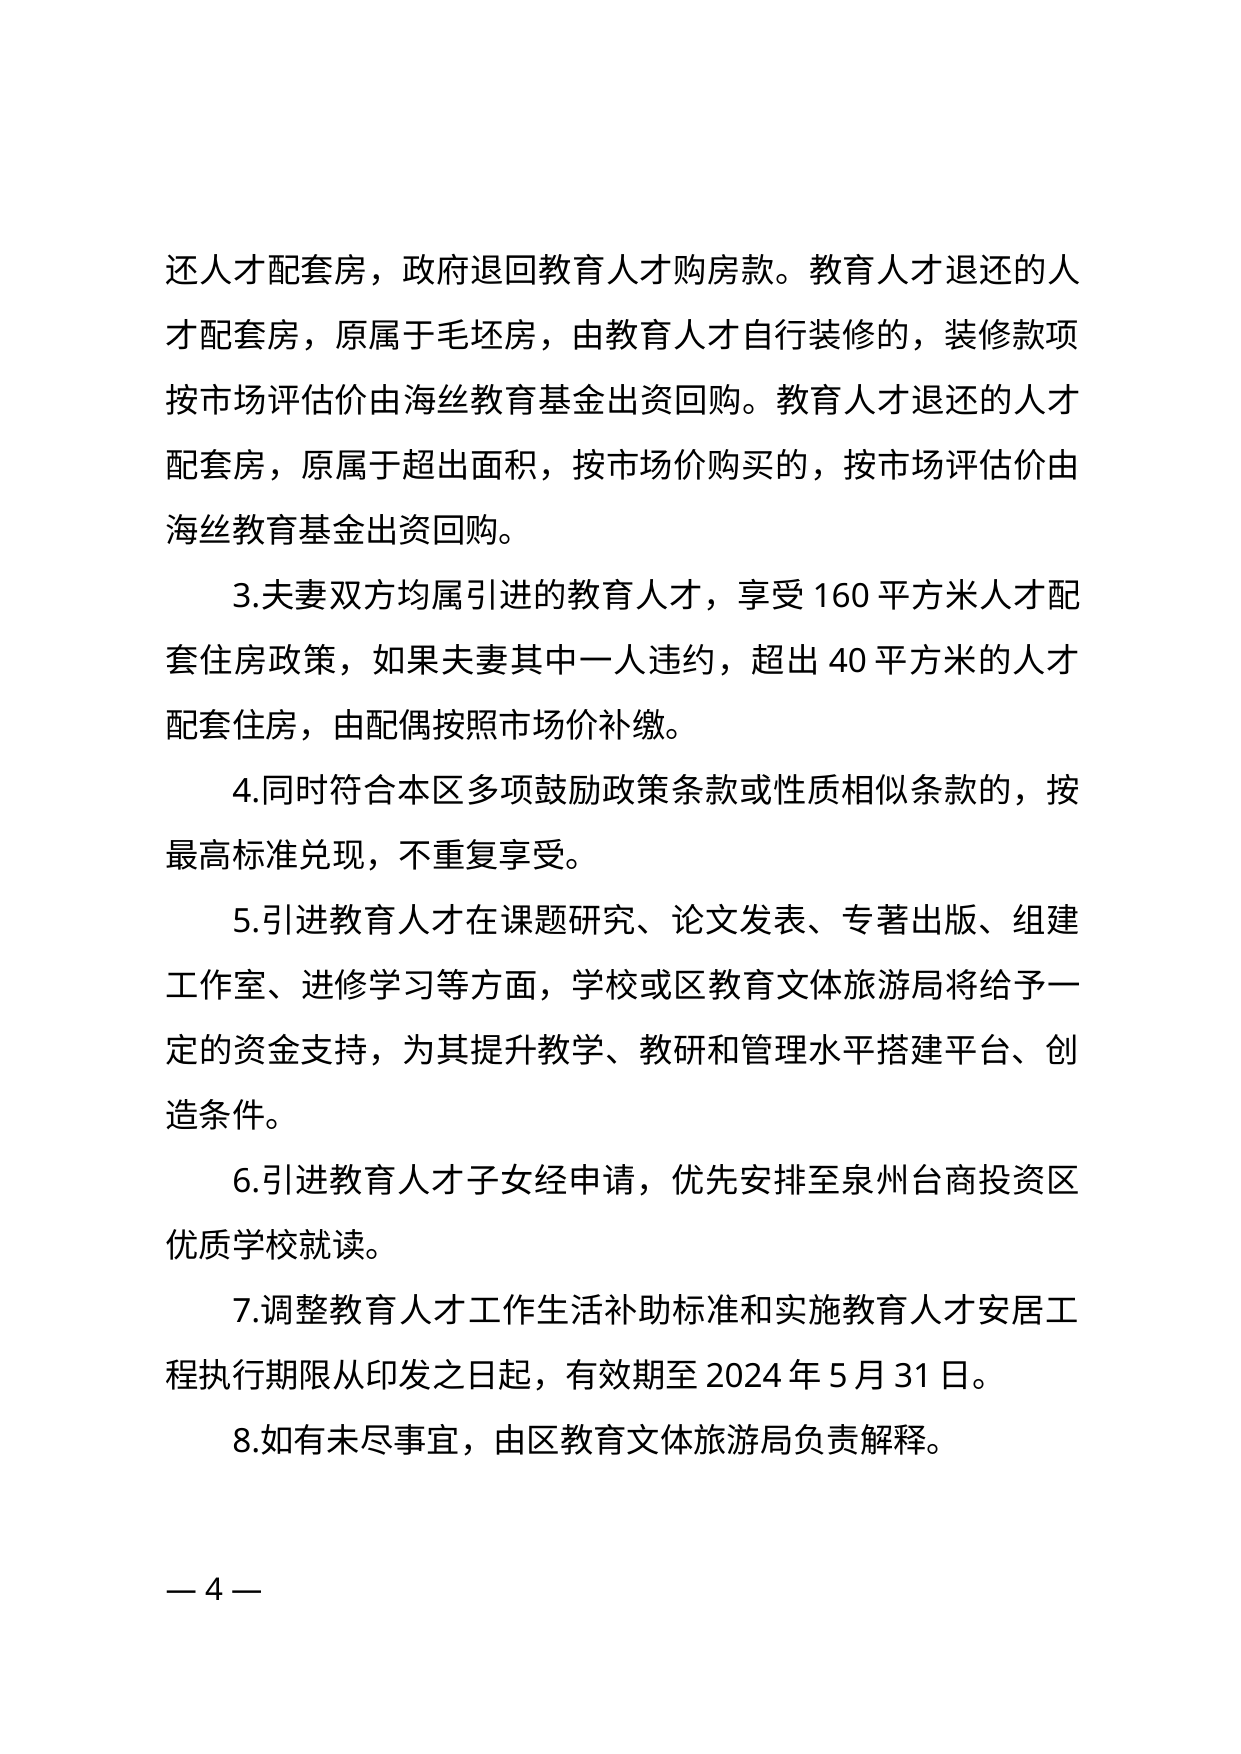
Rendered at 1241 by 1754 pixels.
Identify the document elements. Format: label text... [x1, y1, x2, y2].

text 6.引进教育人才子女经申请，优先安排至泉州台商投资区优质学校就读。 [165, 1146, 1081, 1276]
text 5.引进教育人才在课题研究、论文发表、专著出版、组建工作室、进修学习等方面，学校或区教育文体旅游局将给予一定的资金支持，为其提升教学、教研和管理水平搭建平台、创造条件。 [165, 886, 1081, 1146]
text 3.夫妻双方均属引进的教育人才，享受160平方米人才配套住房政策，如果夫妻其中一人违约，超出40平方米的人才配套住房，由配偶按照市场价补缴。 [165, 561, 1081, 756]
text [165, 236, 1081, 561]
text 7.调整教育人才工作生活补助标准和实施教育人才安居工程执行期限从印发之日起，有效期至2024年5月31日。 [165, 1276, 1081, 1406]
text 4.同时符合本区多项鼓励政策条款或性质相似条款的，按最高标准兑现，不重复享受。 [165, 756, 1081, 886]
text 8.如有未尽事宜，由区教育文体旅游局负责解释。 [165, 1406, 1081, 1471]
